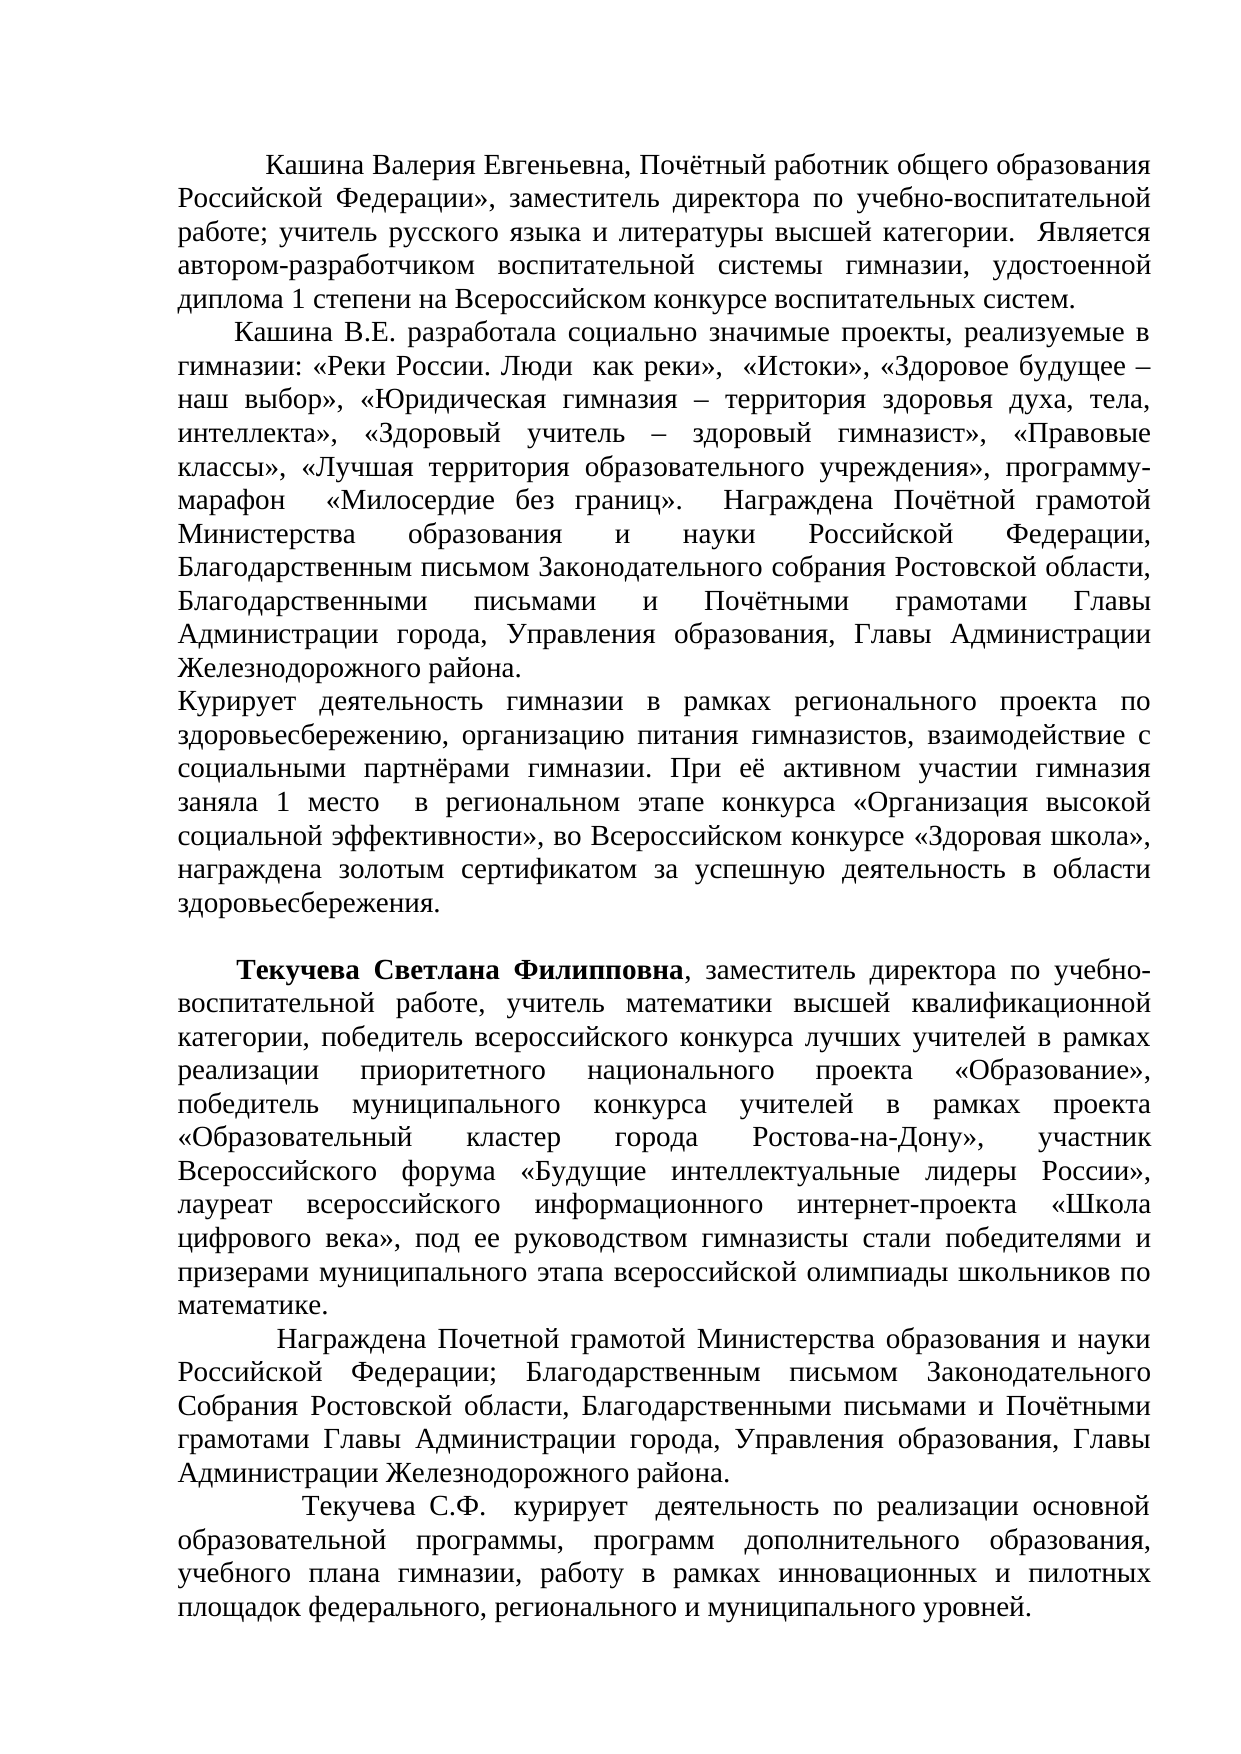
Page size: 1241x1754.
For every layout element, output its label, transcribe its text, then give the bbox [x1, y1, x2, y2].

text Кашина В.Е. разработала социально значимые проекты, реализуемые в гимназии: «Реки России. Люди как реки», «Истоки», «Здоровое будущее – наш выбор», «Юридическая гимназия – территория здоровья духа, тела, интеллекта», «Здоровый учитель – здоровый гимназист», «Правовые классы», «Лучшая территория образовательного учреждения», программу-марафон «Милосердие без границ». Награждена Почётной грамотой Министерства образования и науки Российской Федерации, Благодарственным письмом Законодательного собрания Ростовской области, Благодарственными письмами и Почётными грамотами Главы Администрации города, Управления образования, Главы Администрации Железнодорожного района. [177, 314, 1152, 683]
text Текучева Светлана Филипповна, заместитель директора по учебно-воспитательной работе, учитель математики высшей квалификационной категории, победитель всероссийского конкурса лучших учителей в рамках реализации приоритетного национального проекта «Образование», победитель муниципального конкурса учителей в рамках проекта «Образовательный кластер города Ростова-на-Дону», участник Всероссийского форума «Будущие интеллектуальные лидеры России», лауреат всероссийского информационного интернет-проекта «Школа цифрового века», под ее руководством гимназисты стали победителями и призерами муниципального этапа всероссийской олимпиады школьников по математике. [177, 952, 1152, 1321]
text Награждена Почетной грамотой Министерства образования и науки Российской Федерации; Благодарственным письмом Законодательного Собрания Ростовской области, Благодарственными письмами и Почётными грамотами Главы Администрации города, Управления образования, Главы Администрации Железнодорожного района. [177, 1321, 1152, 1488]
text Кашина Валерия Евгеньевна, Почётный работник общего образования Российской Федерации», заместитель директора по учебно-воспитательной работе; учитель русского языка и литературы высшей категории. Является автором-разработчиком воспитательной системы гимназии, удостоенной диплома 1 степени на Всероссийском конкурсе воспитательных систем. [177, 147, 1152, 314]
text Курирует деятельность гимназии в рамках регионального проекта по здоровьесбережению, организацию питания гимназистов, взаимодействие с социальными партнёрами гимназии. При её активном участии гимназия заняла 1 место в региональном этапе конкурса «Организация высокой социальной эффективности», во Всероссийском конкурсе «Здоровая школа», награждена золотым сертификатом за успешную деятельность в области здоровьесбережения. [177, 683, 1152, 918]
text Текучева С.Ф. курирует деятельность по реализации основной образовательной программы, программ дополнительного образования, учебного плана гимназии, работу в рамках инновационных и пилотных площадок федерального, регионального и муниципального уровней. [177, 1488, 1152, 1623]
